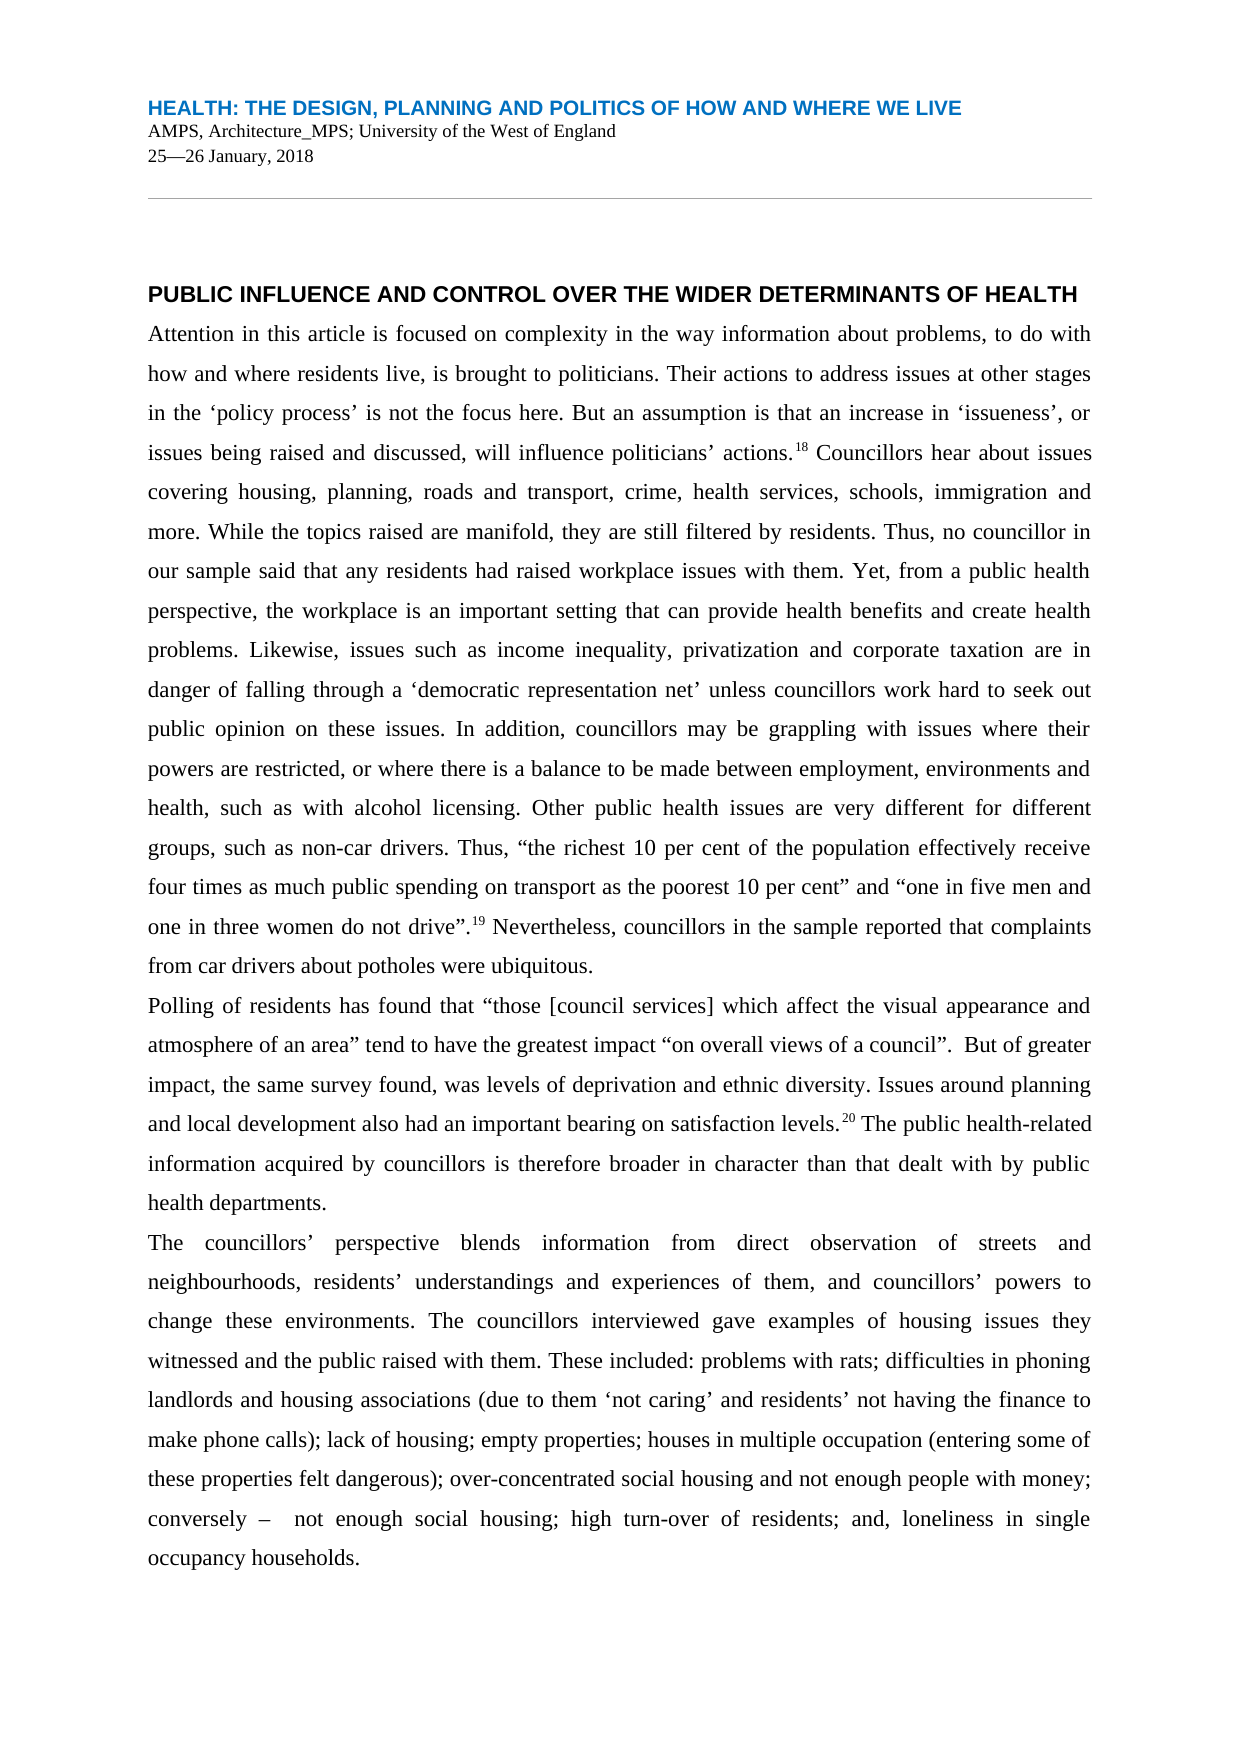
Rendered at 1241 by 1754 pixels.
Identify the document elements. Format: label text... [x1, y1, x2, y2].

text Attention in this article is focused on complexity in the way information about problems, to do with how and where residents live, is brought to politicians. Their actions to address issues at other stages in the ‘policy process’ is not the focus here. But an assumption is that an increase in ‘issueness’, or issues being raised and discussed, will influence politicians’ actions. Councillors hear about issues covering housing, planning, roads and transport, crime, health services, schools, immigration and more. While the topics raised are manifold, they are still filtered by residents. Thus, no councillor in our sample said that any residents had raised workplace issues with them. Yet, from a public health perspective, the workplace is an important setting that can provide health benefits and create health problems. Likewise, issues such as income inequality, privatization and corporate taxation are in danger of falling through a ‘democratic representation net’ unless councillors work hard to seek out public opinion on these issues. In addition, councillors may be grappling with issues where their powers are restricted, or where there is a balance to be made between employment, environments and health, such as with alcohol licensing. Other public health issues are very different for different groups, such as non-car drivers. Thus, “the richest 10 per cent of the population effectively receive four times as much public spending on transport as the poorest 10 per cent” and “one in five men and one in three women do not drive”. Nevertheless, councillors in the sample reported that complaints from car drivers about potholes were ubiquitous. [148, 321, 1092, 978]
text Polling of residents has found that “those [council services] which affect the visual appearance and atmosphere of an area” tend to have the greatest impact “on overall views of a council”. But of greater impact, the same survey found, was levels of deprivation and ethnic diversity. Issues around planning and local development also had an important bearing on satisfaction levels. The public health-related information acquired by councillors is therefore broader in character than that dealt with by public health departments. [148, 992, 1092, 1215]
text The councillors’ perspective blends information from direct observation of streets and neighbourhoods, residents’ understandings and experiences of them, and councillors’ powers to change these environments. The councillors interviewed gave examples of housing issues they witnessed and the public raised with them. These included: problems with rats; difficulties in phoning landlords and housing associations (due to them ‘not caring’ and residents’ not having the finance to make phone calls); lack of housing; empty properties; houses in multiple occupation (entering some of these properties felt dangerous); over-concentrated social housing and not enough people with money; conversely – not enough social housing; high turn-over of residents; and, loneliness in single occupancy households. [148, 1228, 1092, 1571]
text PUBLIC INFLUENCE AND CONTROL OVER THE WIDER DETERMINANTS OF HEALTH [148, 281, 1092, 307]
